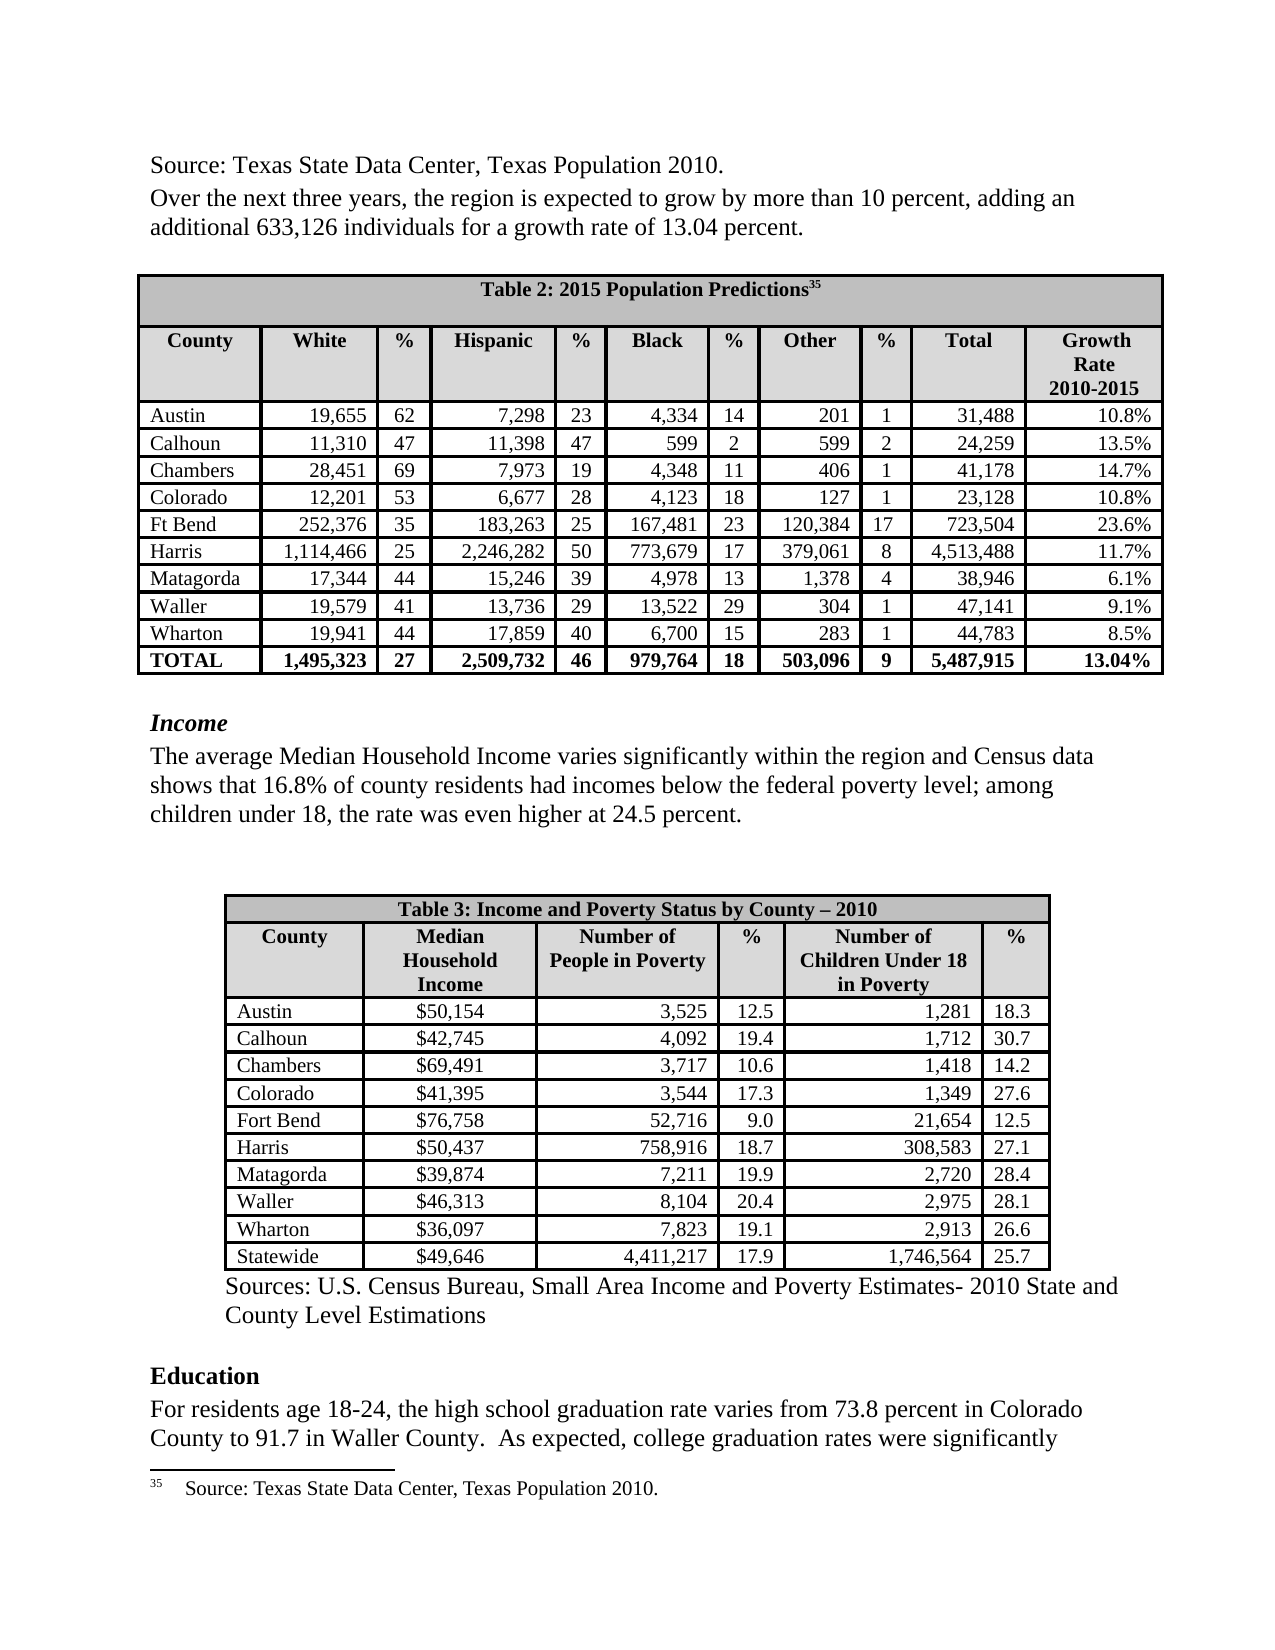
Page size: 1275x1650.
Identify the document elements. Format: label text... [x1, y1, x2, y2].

table_cell 47 [379, 430, 429, 454]
table_cell 1 [863, 594, 910, 618]
table_cell 19.4 [720, 1026, 783, 1050]
table_cell 53 [379, 485, 429, 509]
table_cell Other [761, 328, 859, 400]
table_cell 308,583 [786, 1135, 981, 1159]
table_cell % [720, 924, 783, 996]
table_cell 44 [379, 621, 429, 645]
table_cell % [710, 328, 757, 400]
table_cell 38,946 [913, 566, 1024, 590]
text Education [150, 1361, 1125, 1390]
table_cell 69 [379, 458, 429, 482]
table_cell Calhoun [140, 430, 259, 454]
table_cell 14 [710, 403, 757, 427]
table_cell $50,437 [365, 1135, 535, 1159]
table_cell 19,655 [263, 403, 376, 427]
table_cell 47 [557, 430, 604, 454]
table_cell $50,154 [365, 999, 535, 1023]
table_cell 17.3 [720, 1081, 783, 1105]
table_cell Colorado [140, 485, 259, 509]
table_cell 4,411,217 [538, 1244, 717, 1268]
table_cell 7,298 [433, 403, 554, 427]
text Source: Texas State Data Center, Texas Population 2010. [150, 150, 1125, 179]
table_cell $46,313 [365, 1189, 535, 1213]
table_cell 773,679 [608, 539, 707, 563]
table_cell 304 [761, 594, 859, 618]
table_cell 9.1% [1027, 594, 1161, 618]
table_cell 13,736 [433, 594, 554, 618]
table_cell 379,061 [761, 539, 859, 563]
table_cell 8 [863, 539, 910, 563]
table_cell 4,348 [608, 458, 707, 482]
table_cell 18 [710, 648, 757, 672]
table_cell 10.8% [1027, 485, 1161, 509]
table_cell 8,104 [538, 1189, 717, 1213]
table_cell 758,916 [538, 1135, 717, 1159]
table_cell Fort Bend [227, 1108, 362, 1132]
table_cell 4,092 [538, 1026, 717, 1050]
table_cell Austin [140, 403, 259, 427]
table_cell 10.8% [1027, 403, 1161, 427]
table_cell Number of Children Under 18 in Poverty [786, 924, 981, 996]
table_cell 28 [557, 485, 604, 509]
table_cell 1 [863, 621, 910, 645]
table_cell 11,310 [263, 430, 376, 454]
table_cell Wharton [227, 1217, 362, 1241]
table_cell 15,246 [433, 566, 554, 590]
table_cell Harris [227, 1135, 362, 1159]
table_cell 6,677 [433, 485, 554, 509]
table_cell 18.3 [984, 999, 1048, 1023]
table_cell Matagorda [227, 1162, 362, 1186]
table_cell 1 [863, 403, 910, 427]
table_cell Number of People in Poverty [538, 924, 717, 996]
table_cell Growth Rate 2010-2015 [1027, 328, 1161, 400]
text Over the next three years, the region is expected to grow by more than 10 percent, adding an additional 633,126 individuals for a growth rate of 13.04 percent. [150, 183, 1125, 241]
table_cell 4,123 [608, 485, 707, 509]
table_cell 1,712 [786, 1026, 981, 1050]
table_cell 18 [710, 485, 757, 509]
table_cell 723,504 [913, 512, 1024, 536]
table_cell 44,783 [913, 621, 1024, 645]
table_cell TOTAL [140, 648, 259, 672]
table_cell 11 [710, 458, 757, 482]
table_cell 29 [710, 594, 757, 618]
table_cell 15 [710, 621, 757, 645]
table_cell 39 [557, 566, 604, 590]
table_cell 503,096 [761, 648, 859, 672]
table_cell 14.7% [1027, 458, 1161, 482]
table_cell White [263, 328, 376, 400]
table_cell 7,211 [538, 1162, 717, 1186]
table_cell 6,700 [608, 621, 707, 645]
table_cell 252,376 [263, 512, 376, 536]
table_cell 35 [379, 512, 429, 536]
table_cell 17 [710, 539, 757, 563]
table_cell % [557, 328, 604, 400]
table_cell 20.4 [720, 1189, 783, 1213]
table_cell 17.9 [720, 1244, 783, 1268]
table_cell 183,263 [433, 512, 554, 536]
table_cell Black [608, 328, 707, 400]
table_cell $69,491 [365, 1054, 535, 1077]
table_cell 1,746,564 [786, 1244, 981, 1268]
table_cell 4 [863, 566, 910, 590]
table_cell 24,259 [913, 430, 1024, 454]
table_cell 19 [557, 458, 604, 482]
table_cell 12.5 [984, 1108, 1048, 1132]
table_cell 4,513,488 [913, 539, 1024, 563]
table_cell 127 [761, 485, 859, 509]
table_cell 12.5 [720, 999, 783, 1023]
table_cell 50 [557, 539, 604, 563]
table_cell 28,451 [263, 458, 376, 482]
table_cell Colorado [227, 1081, 362, 1105]
table_cell 7,823 [538, 1217, 717, 1241]
table_cell 17 [863, 512, 910, 536]
table_cell Calhoun [227, 1026, 362, 1050]
table_cell 599 [608, 430, 707, 454]
table_cell 3,717 [538, 1054, 717, 1077]
table_cell 44 [379, 566, 429, 590]
table_cell 31,488 [913, 403, 1024, 427]
table_cell 27 [379, 648, 429, 672]
table_cell 2,509,732 [433, 648, 554, 672]
table_cell $41,395 [365, 1081, 535, 1105]
table_cell 4,334 [608, 403, 707, 427]
table_cell 27.1 [984, 1135, 1048, 1159]
table_cell 2,913 [786, 1217, 981, 1241]
table_cell 14.2 [984, 1054, 1048, 1077]
table_cell 1,281 [786, 999, 981, 1023]
table_cell 167,481 [608, 512, 707, 536]
table_cell 2 [710, 430, 757, 454]
table_cell Median Household Income [365, 924, 535, 996]
table_cell 23,128 [913, 485, 1024, 509]
table_cell $39,874 [365, 1162, 535, 1186]
table_cell 19.9 [720, 1162, 783, 1186]
table_cell 26.6 [984, 1217, 1048, 1241]
table_cell % [379, 328, 429, 400]
table_cell 12,201 [263, 485, 376, 509]
table_cell 13.5% [1027, 430, 1161, 454]
table_cell 2,975 [786, 1189, 981, 1213]
table_cell Chambers [227, 1054, 362, 1077]
table_cell 10.6 [720, 1054, 783, 1077]
table_cell 283 [761, 621, 859, 645]
table_cell 41 [379, 594, 429, 618]
table_cell 17,859 [433, 621, 554, 645]
table_cell 1,378 [761, 566, 859, 590]
table_header Table 2: 2015 Population Predictions [140, 277, 1161, 325]
table_cell 28.4 [984, 1162, 1048, 1186]
table_cell Harris [140, 539, 259, 563]
table_cell Wharton [140, 621, 259, 645]
table_cell 1,495,323 [263, 648, 376, 672]
table_cell Waller [140, 594, 259, 618]
text The average Median Household Income varies significantly within the region and Census data shows that 16.8% of county residents had incomes below the federal poverty level; among children under 18, the rate was even higher at 24.5 percent. [150, 741, 1125, 827]
table_cell 3,525 [538, 999, 717, 1023]
table_cell 19.1 [720, 1217, 783, 1241]
table_cell 1,114,466 [263, 539, 376, 563]
table_cell Total [913, 328, 1024, 400]
table_cell 52,716 [538, 1108, 717, 1132]
table_cell 41,178 [913, 458, 1024, 482]
table_header Table 3: Income and Poverty Status by County – 2010 [227, 897, 1048, 921]
table_cell 2,720 [786, 1162, 981, 1186]
table_cell Chambers [140, 458, 259, 482]
table_cell % [984, 924, 1048, 996]
table_cell 9.0 [720, 1108, 783, 1132]
table_cell 28.1 [984, 1189, 1048, 1213]
table_cell Waller [227, 1189, 362, 1213]
table_cell 2,246,282 [433, 539, 554, 563]
table_cell 1 [863, 458, 910, 482]
table_cell Austin [227, 999, 362, 1023]
table_cell 406 [761, 458, 859, 482]
table_cell $36,097 [365, 1217, 535, 1241]
table_cell 9 [863, 648, 910, 672]
table_cell 3,544 [538, 1081, 717, 1105]
table_cell 25 [379, 539, 429, 563]
table_cell 62 [379, 403, 429, 427]
table_cell % [863, 328, 910, 400]
table_cell Ft Bend [140, 512, 259, 536]
table_cell 23 [557, 403, 604, 427]
table_cell County [140, 328, 259, 400]
table_cell 17,344 [263, 566, 376, 590]
table_cell 30.7 [984, 1026, 1048, 1050]
table_cell 599 [761, 430, 859, 454]
table_cell 27.6 [984, 1081, 1048, 1105]
table_cell $42,745 [365, 1026, 535, 1050]
table_cell Statewide [227, 1244, 362, 1268]
table_cell 47,141 [913, 594, 1024, 618]
table_cell 1,418 [786, 1054, 981, 1077]
table_cell Matagorda [140, 566, 259, 590]
table_cell 13,522 [608, 594, 707, 618]
table_cell 40 [557, 621, 604, 645]
table_cell 29 [557, 594, 604, 618]
table_cell 13.04% [1027, 648, 1161, 672]
table_cell 2 [863, 430, 910, 454]
table_cell 46 [557, 648, 604, 672]
table_cell 13 [710, 566, 757, 590]
table_cell 19,579 [263, 594, 376, 618]
table_cell 5,487,915 [913, 648, 1024, 672]
table_cell 21,654 [786, 1108, 981, 1132]
table_cell 19,941 [263, 621, 376, 645]
table_cell $76,758 [365, 1108, 535, 1132]
table_cell 8.5% [1027, 621, 1161, 645]
table_cell County [227, 924, 362, 996]
table_cell 25 [557, 512, 604, 536]
table_cell 23 [710, 512, 757, 536]
text Income [150, 708, 1125, 737]
table_cell 11,398 [433, 430, 554, 454]
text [150, 1394, 1125, 1452]
text Sources: U.S. Census Bureau, Small Area Income and Poverty Estimates- 2010 State and County Level Estimations [225, 1271, 1125, 1328]
table_cell 1 [863, 485, 910, 509]
table_cell 4,978 [608, 566, 707, 590]
table_cell 11.7% [1027, 539, 1161, 563]
table_cell 7,973 [433, 458, 554, 482]
table_cell Hispanic [433, 328, 554, 400]
table_cell 1,349 [786, 1081, 981, 1105]
table_cell 6.1% [1027, 566, 1161, 590]
table_cell $49,646 [365, 1244, 535, 1268]
table_cell 18.7 [720, 1135, 783, 1159]
table_cell 25.7 [984, 1244, 1048, 1268]
table_cell 201 [761, 403, 859, 427]
table_cell 979,764 [608, 648, 707, 672]
table_cell 120,384 [761, 512, 859, 536]
table_cell 23.6% [1027, 512, 1161, 536]
